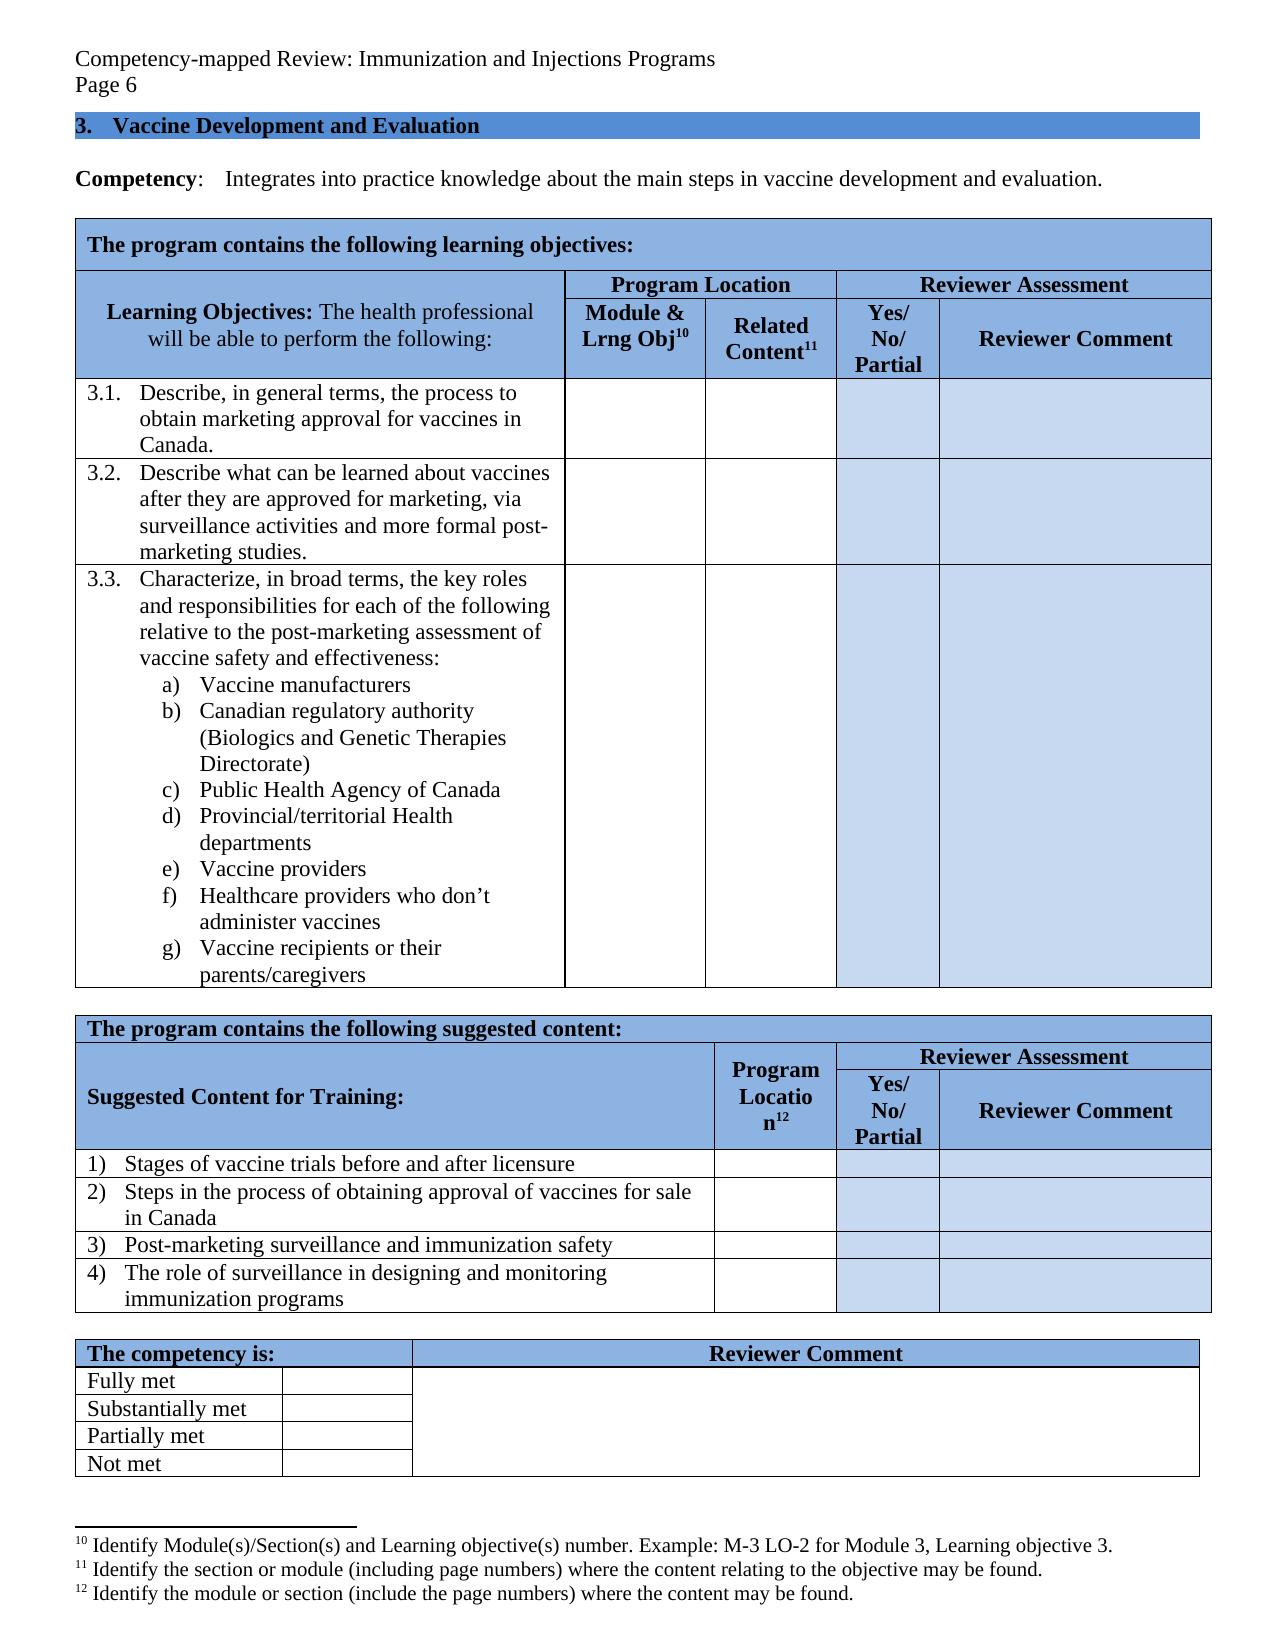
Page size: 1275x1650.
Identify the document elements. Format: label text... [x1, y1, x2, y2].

table_cell Not met [76, 1450, 282, 1476]
table_cell [566, 379, 705, 458]
table_cell [940, 1259, 1211, 1312]
table_cell [837, 459, 939, 564]
table_cell [706, 379, 836, 458]
table_cell Program Location [566, 271, 836, 298]
table_cell [706, 565, 836, 987]
table_cell [837, 1259, 939, 1312]
table_cell [715, 1232, 836, 1258]
table_cell [283, 1368, 412, 1394]
table_cell Learning Objectives: The health professional will be able to perform the following: [76, 271, 564, 378]
table_cell [837, 1178, 939, 1231]
table_cell [566, 459, 705, 564]
table_cell [283, 1395, 412, 1421]
table_cell Fully met [76, 1368, 282, 1394]
list Vaccine Development and Evaluation [75, 112, 1200, 139]
text Competency: Integrates into practice knowledge about the main steps in vaccine development and evaluation. [75, 165, 1200, 192]
table_cell [940, 565, 1211, 987]
table_cell [715, 1150, 836, 1177]
table_cell Describe, in general terms, the process to obtain marketing approval for vaccines in Canada. [76, 379, 564, 458]
table_cell [283, 1422, 412, 1449]
table_cell Reviewer Assessment [837, 271, 1211, 298]
table_cell Related Content [706, 299, 836, 378]
table_cell [715, 1178, 836, 1231]
table_cell [413, 1368, 1199, 1476]
table_cell [940, 1232, 1211, 1258]
table_cell Describe what can be learned about vaccines after they are approved for marketing, via surveillance activities and more formal post-marketing studies. [76, 459, 564, 564]
table_cell Reviewer Comment [940, 299, 1211, 378]
table_cell Program Location [715, 1043, 836, 1149]
table_header The program contains the following suggested content: [76, 1016, 1211, 1042]
table_cell Yes/No/Partial [837, 299, 939, 378]
table_cell Stages of vaccine trials before and after licensure [76, 1150, 714, 1177]
table_cell Partially met [76, 1422, 282, 1449]
table_cell [940, 379, 1211, 458]
table_cell [940, 459, 1211, 564]
table_cell [837, 379, 939, 458]
table_cell [566, 565, 705, 987]
table_cell Reviewer Comment [940, 1070, 1211, 1149]
table_header The program contains the following learning objectives: [76, 219, 1211, 270]
table_cell Module & Lrng Obj [566, 299, 705, 378]
table_cell Reviewer Assessment [837, 1043, 1211, 1069]
table_cell Characterize, in broad terms, the key roles and responsibilities for each of the following relative to the post-marketing assessment of vaccine safety and effectiveness: Vaccine manufacturers Canadian regulatory authority (Biologics and Genetic Therapies Directorate) Public Health Agency of Canada Provincial/territorial Health departments Vaccine providers Healthcare providers who don’t administer vaccines Vaccine recipients or their parents/caregivers [76, 565, 564, 987]
table_cell Post-marketing surveillance and immunization safety [76, 1232, 714, 1258]
table_cell Steps in the process of obtaining approval of vaccines for sale in Canada [76, 1178, 714, 1231]
table_cell [940, 1150, 1211, 1177]
table_cell [940, 1178, 1211, 1231]
table_cell The role of surveillance in designing and monitoring immunization programs [76, 1259, 714, 1312]
table_cell [706, 459, 836, 564]
table_cell Yes/No/Partial [837, 1070, 939, 1149]
table_cell [283, 1450, 412, 1476]
table_cell [837, 1150, 939, 1177]
table_cell [715, 1259, 836, 1312]
table_cell [837, 1232, 939, 1258]
table_header The competency is: [76, 1340, 412, 1366]
table_header Reviewer Comment [413, 1340, 1199, 1366]
table_cell [837, 565, 939, 987]
table_cell Suggested Content for Training: [76, 1043, 714, 1149]
table_cell Substantially met [76, 1395, 282, 1421]
